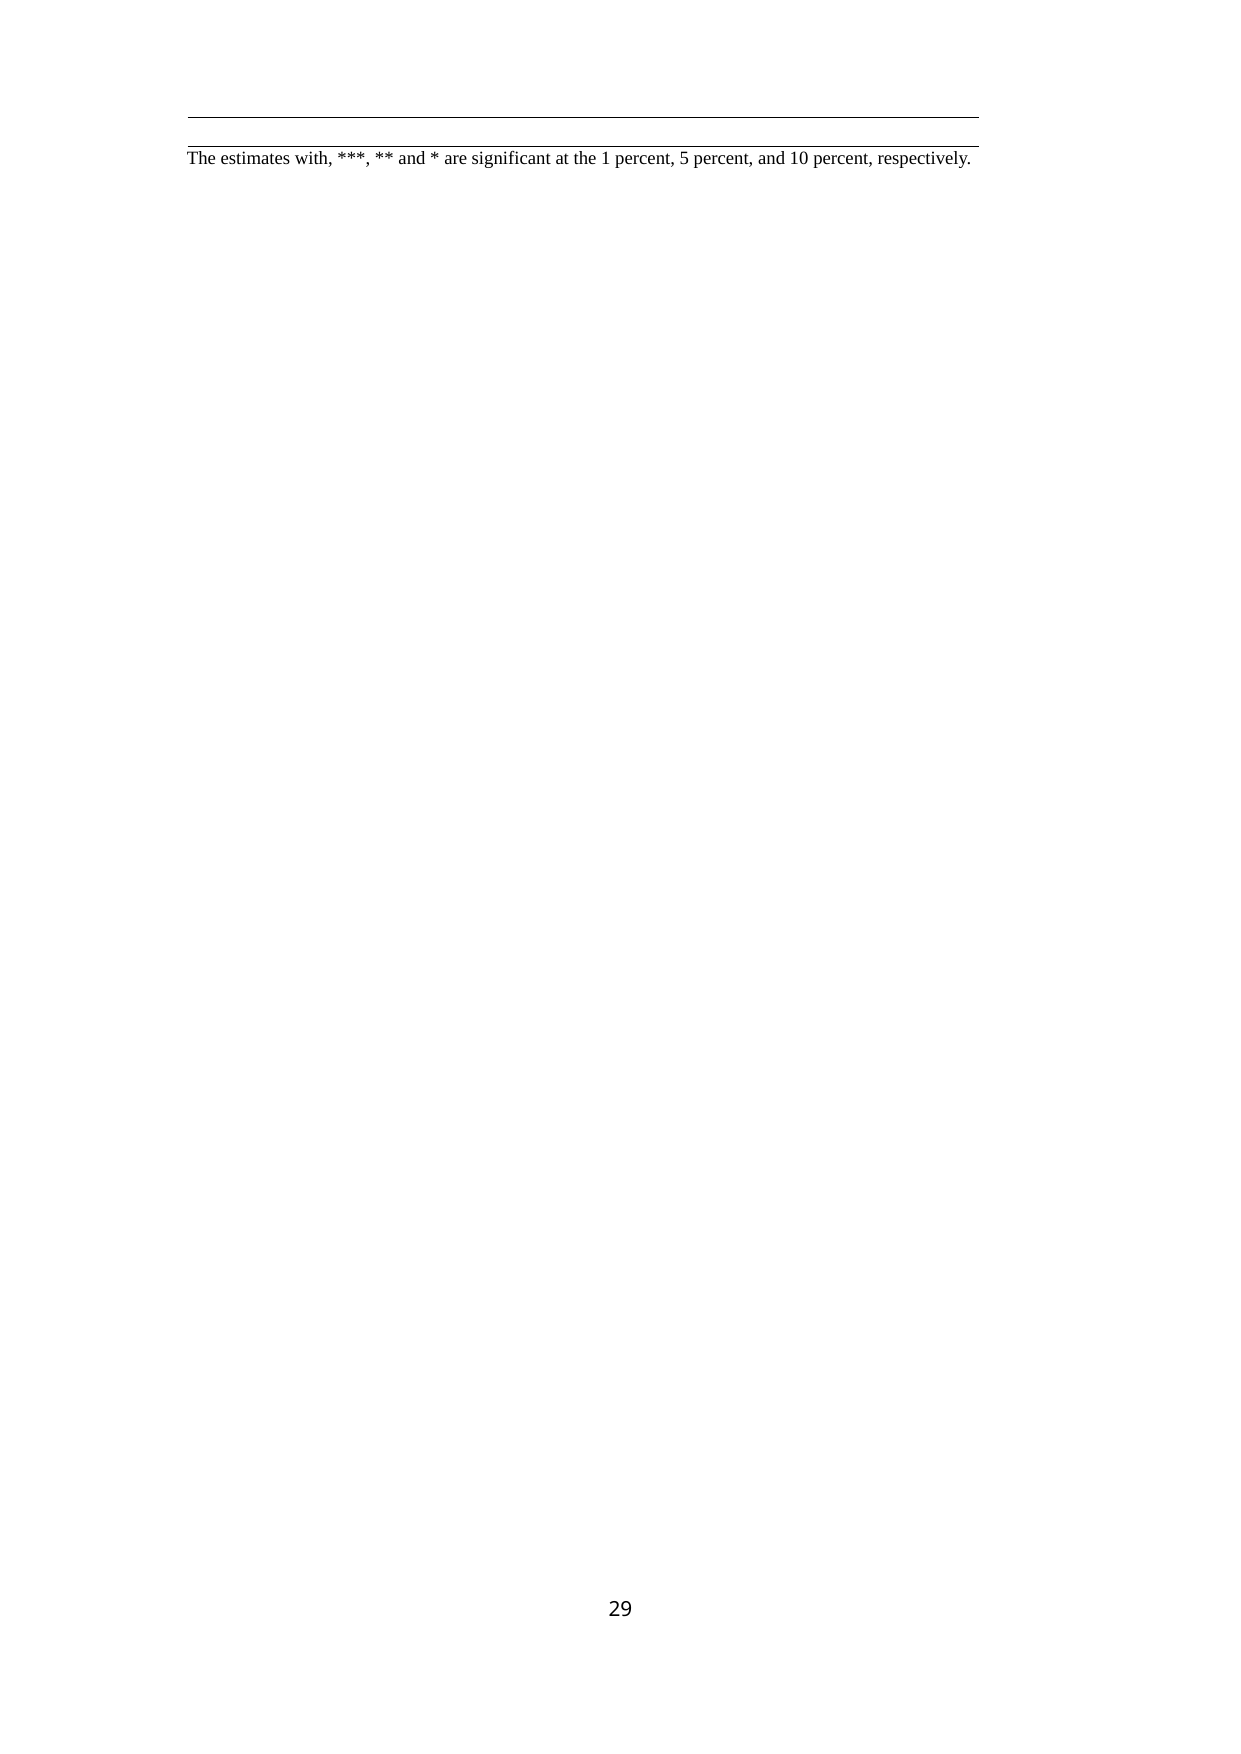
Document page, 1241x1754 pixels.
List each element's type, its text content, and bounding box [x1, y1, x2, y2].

table_cell [522, 118, 629, 146]
table_cell [935, 118, 979, 146]
table_cell [188, 118, 370, 146]
table_cell [685, 118, 787, 146]
table_cell [370, 118, 476, 146]
table_cell [836, 118, 935, 146]
table_cell [476, 118, 522, 146]
table_cell [787, 118, 836, 146]
text The estimates with, ***, ** and * are significant at the 1 percent, 5 percent, and 10 percent, respectively. [177, 147, 983, 168]
table_cell [629, 118, 684, 146]
